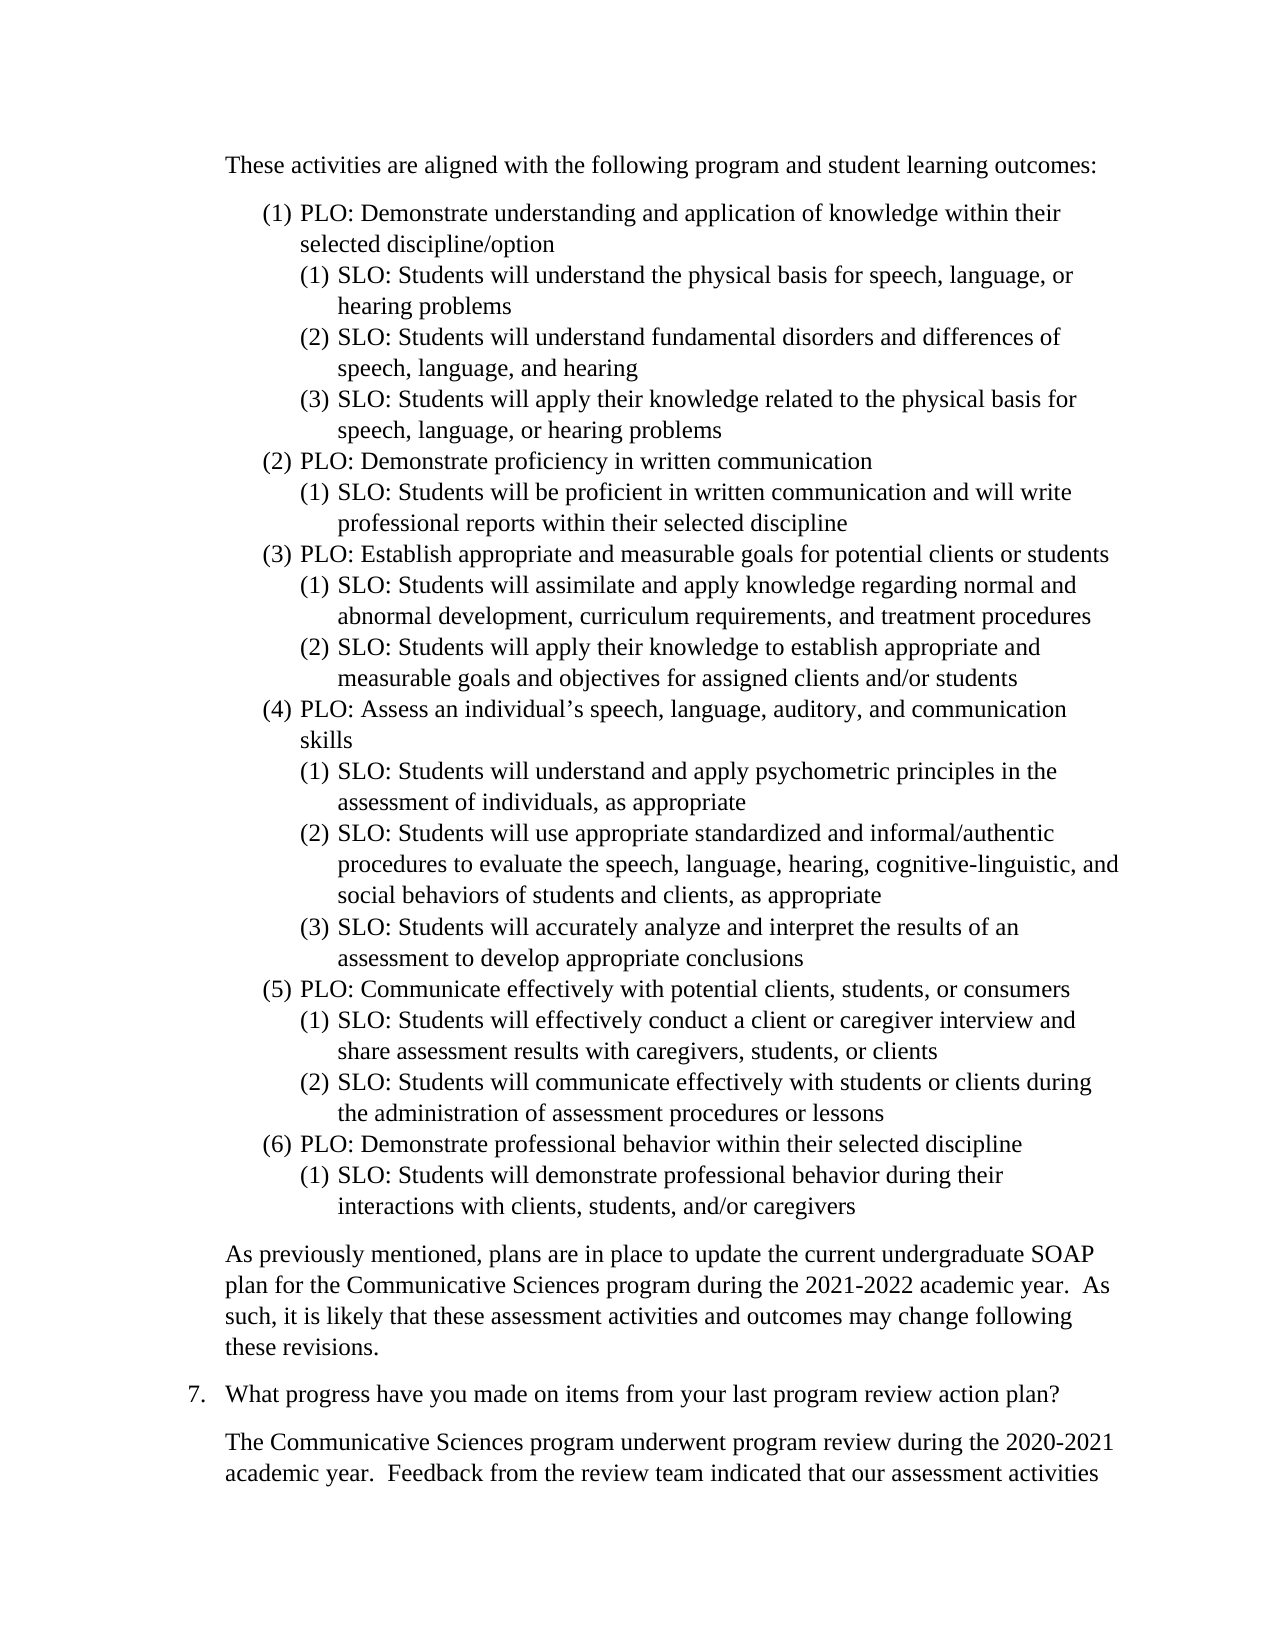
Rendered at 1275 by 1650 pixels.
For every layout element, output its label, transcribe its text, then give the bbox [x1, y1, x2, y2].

list PLO: Communicate effectively with potential clients, students, or consumers [262, 974, 1125, 1002]
list SLO: Students will accurately analyze and interpret the results of an assessment to develop appropriate conclusions [300, 912, 1125, 971]
text These activities are aligned with the following program and student learning outcomes: [225, 150, 1125, 179]
list SLO: Students will understand fundamental disorders and differences of speech, language, and hearing [300, 322, 1125, 382]
list PLO: Establish appropriate and measurable goals for potential clients or students [262, 539, 1125, 568]
list PLO: Demonstrate proficiency in written communication [262, 446, 1125, 475]
list SLO: Students will apply their knowledge to establish appropriate and measurable goals and objectives for assigned clients and/or students [300, 632, 1125, 692]
list SLO: Students will understand the physical basis for speech, language, or hearing problems [300, 260, 1125, 319]
list SLO: Students will use appropriate standardized and informal/authentic procedures to evaluate the speech, language, hearing, cognitive-linguistic, and social behaviors of students and clients, as appropriate [300, 818, 1125, 909]
text As previously mentioned, plans are in place to update the current undergraduate SOAP plan for the Communicative Sciences program during the 2021-2022 academic year. As such, it is likely that these assessment activities and outcomes may change following these revisions. [225, 1239, 1125, 1361]
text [225, 1427, 1125, 1487]
list SLO: Students will communicate effectively with students or clients during the administration of assessment procedures or lessons [300, 1067, 1125, 1127]
list SLO: Students will effectively conduct a client or caregiver interview and share assessment results with caregivers, students, or clients [300, 1005, 1125, 1064]
list PLO: Demonstrate professional behavior within their selected discipline [262, 1129, 1125, 1158]
list SLO: Students will demonstrate professional behavior during their interactions with clients, students, and/or caregivers [300, 1160, 1125, 1220]
list SLO: Students will apply their knowledge related to the physical basis for speech, language, or hearing problems [300, 384, 1125, 444]
list PLO: Demonstrate understanding and application of knowledge within their selected discipline/option [262, 198, 1125, 257]
list SLO: Students will be proficient in written communication and will write professional reports within their selected discipline [300, 477, 1125, 537]
list PLO: Assess an individual’s speech, language, auditory, and communication skills [262, 694, 1125, 754]
list SLO: Students will understand and apply psychometric principles in the assessment of individuals, as appropriate [300, 756, 1125, 816]
list What progress have you made on items from your last program review action plan? [187, 1379, 1125, 1408]
list SLO: Students will assimilate and apply knowledge regarding normal and abnormal development, curriculum requirements, and treatment procedures [300, 570, 1125, 630]
